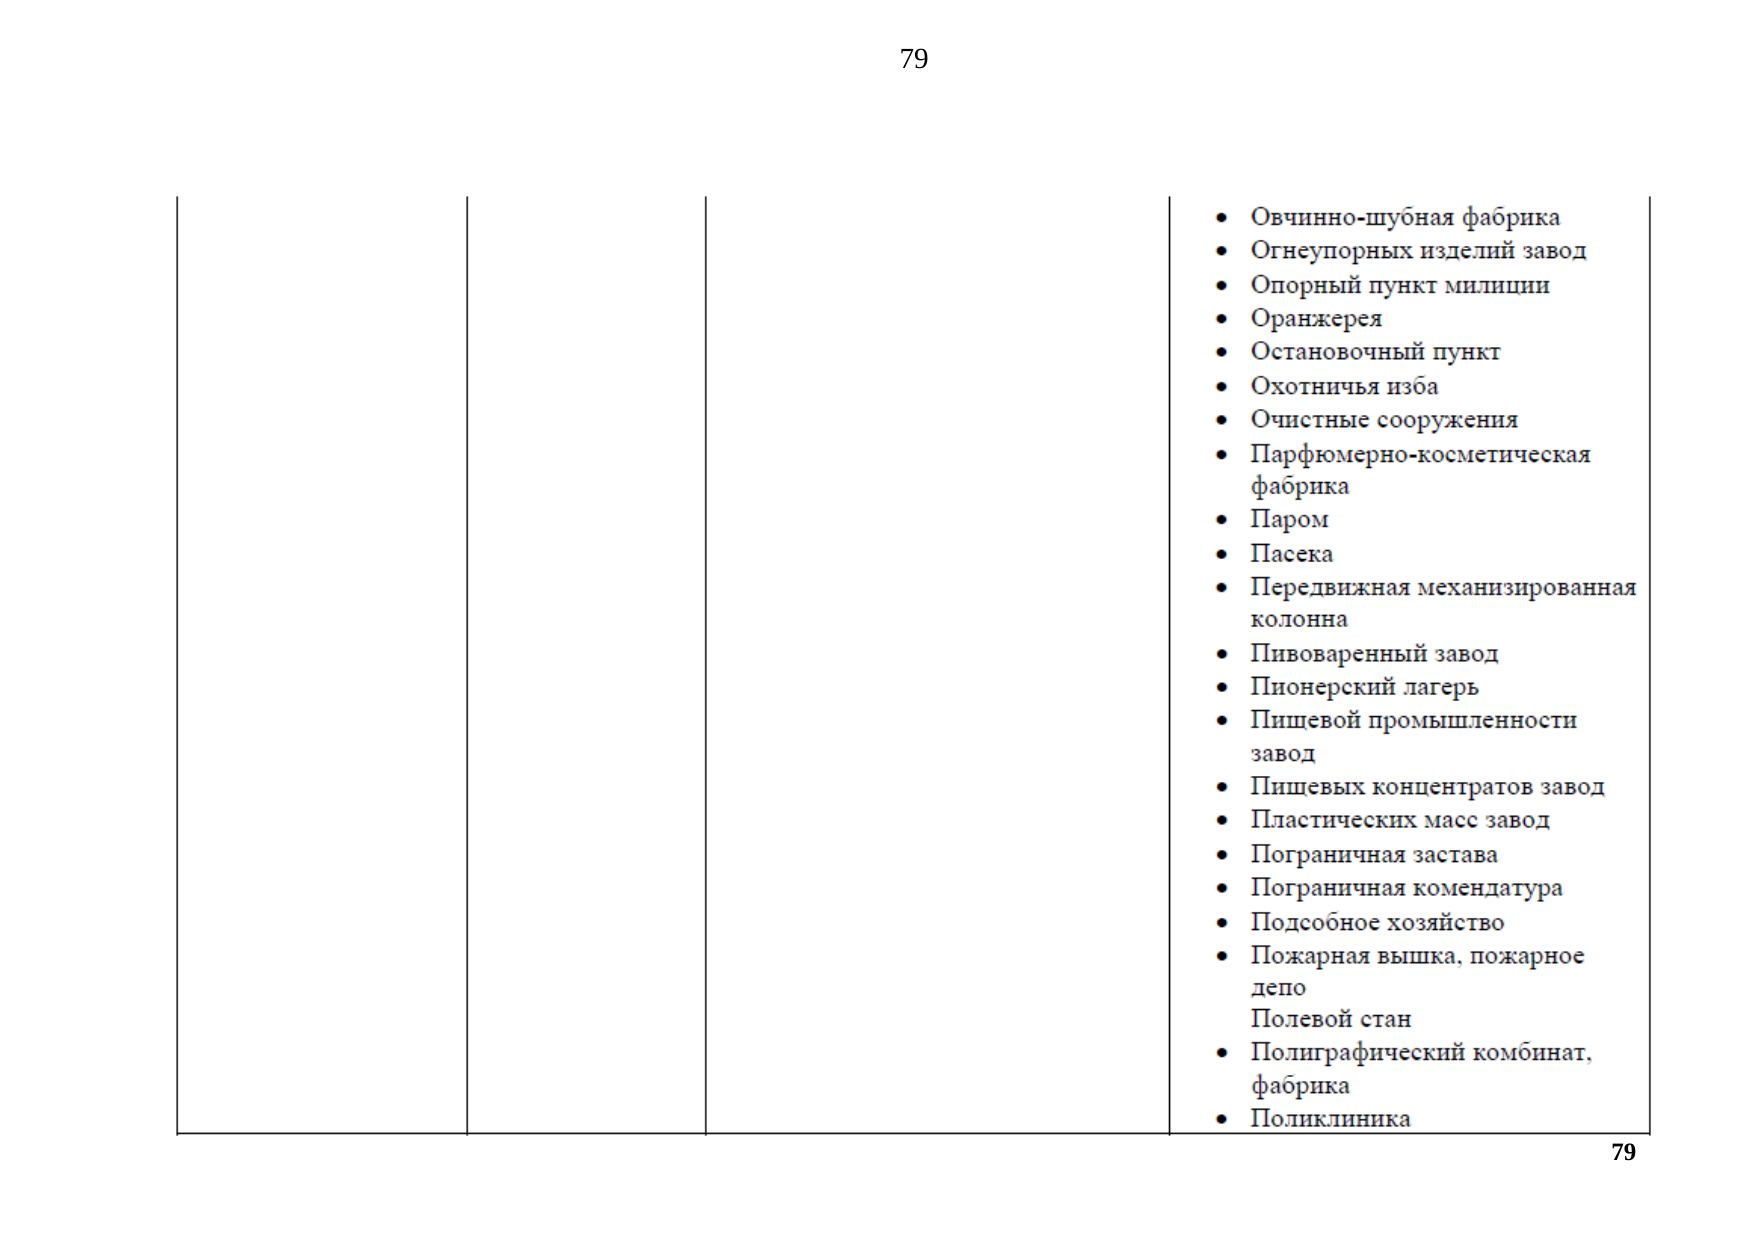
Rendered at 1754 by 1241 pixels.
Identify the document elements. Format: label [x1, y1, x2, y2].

picture [151, 177, 1666, 1137]
